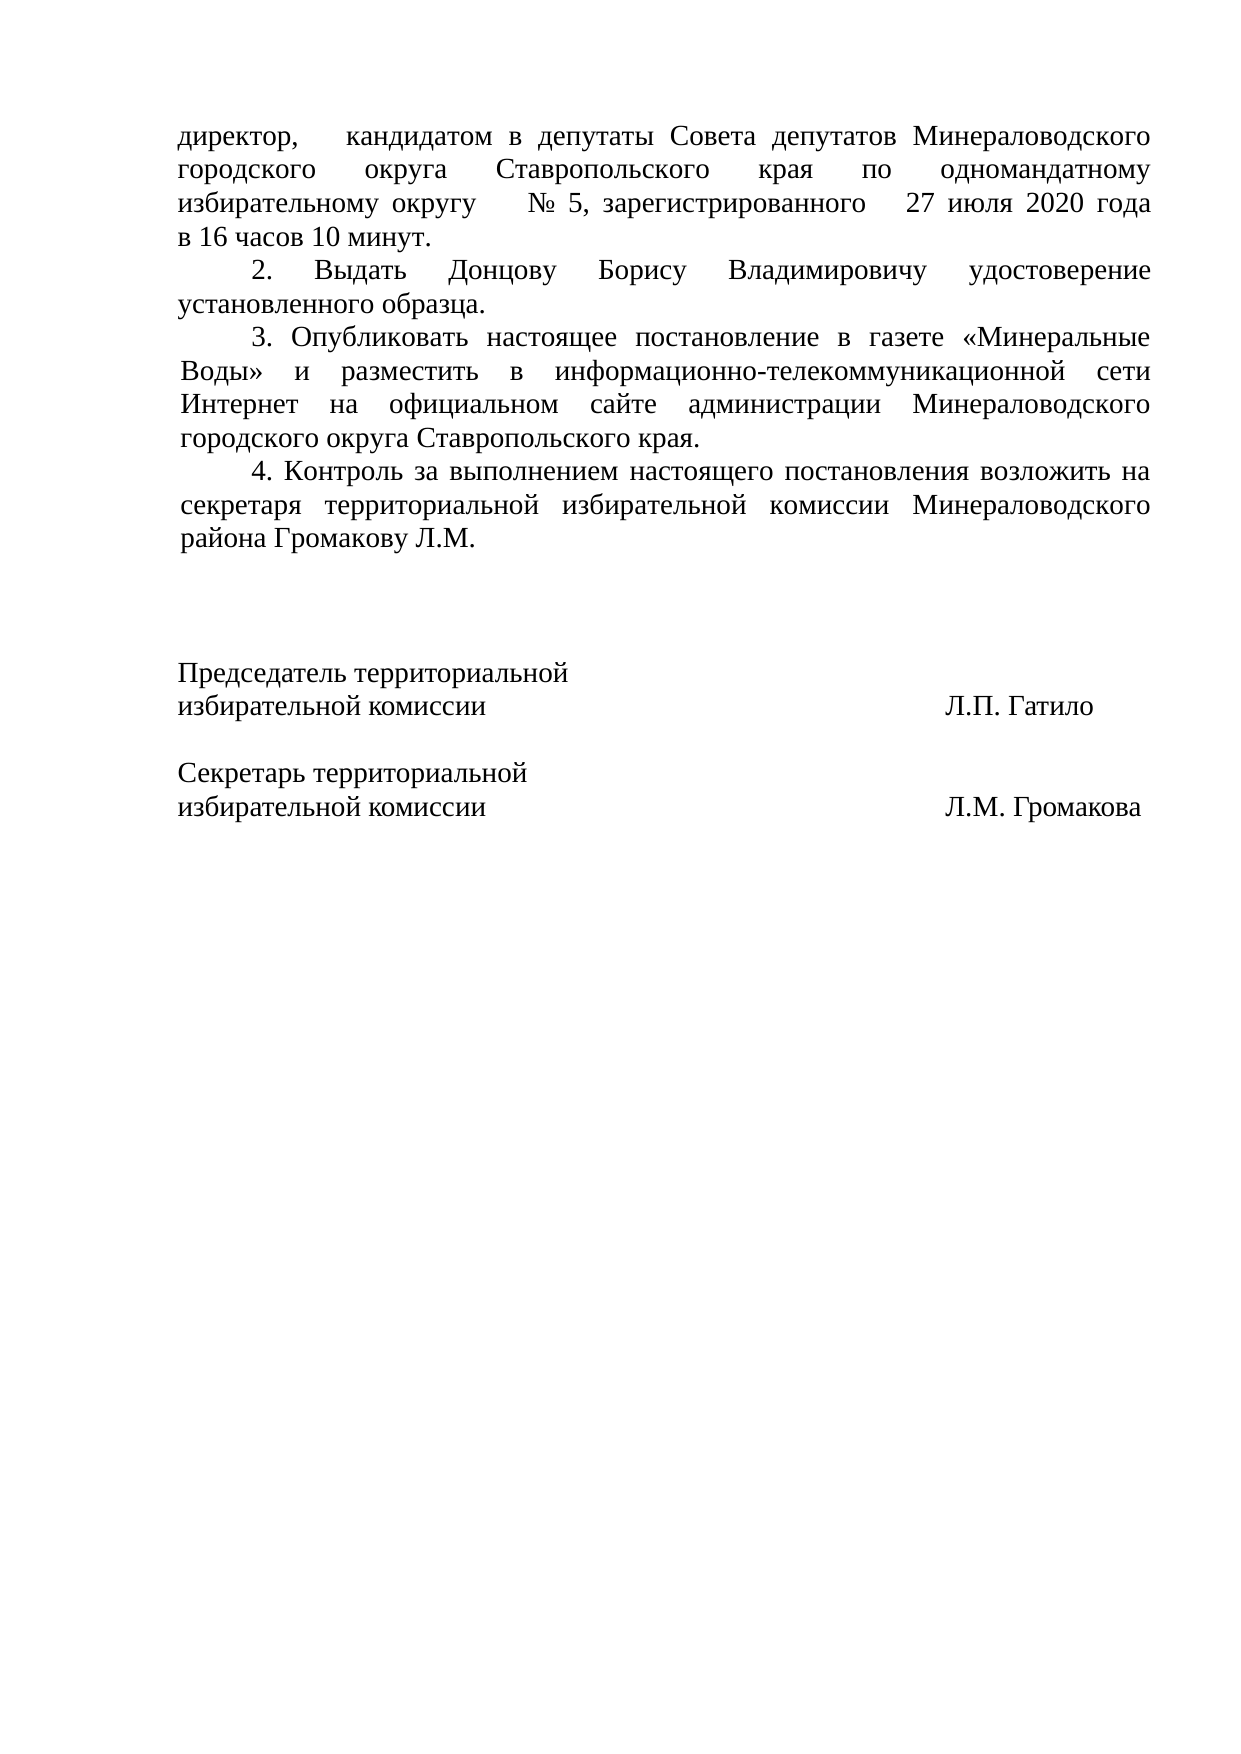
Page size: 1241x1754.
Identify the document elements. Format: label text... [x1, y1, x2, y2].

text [177, 118, 1151, 252]
subtitle Председатель территориальной [177, 655, 1152, 688]
text избирательной комиссии Л.М. Громакова [177, 789, 1152, 822]
text 3. Опубликовать настоящее постановление в газете «Минеральные Воды» и разместить в информационно-телекоммуникационной сети Интернет на официальном сайте администрации Минераловодского городского округа Ставропольского края. [180, 319, 1151, 453]
subtitle Секретарь территориальной [177, 755, 1152, 789]
subtitle избирательной комиссии Л.П. Гатило [177, 688, 1152, 722]
text 4. Контроль за выполнением настоящего постановления возложить на секретаря территориальной избирательной комиссии Минераловодского района Громакову Л.М. [180, 453, 1151, 554]
text 2. Выдать Донцову Борису Владимировичу удостоверение установленного образца. [177, 252, 1151, 319]
